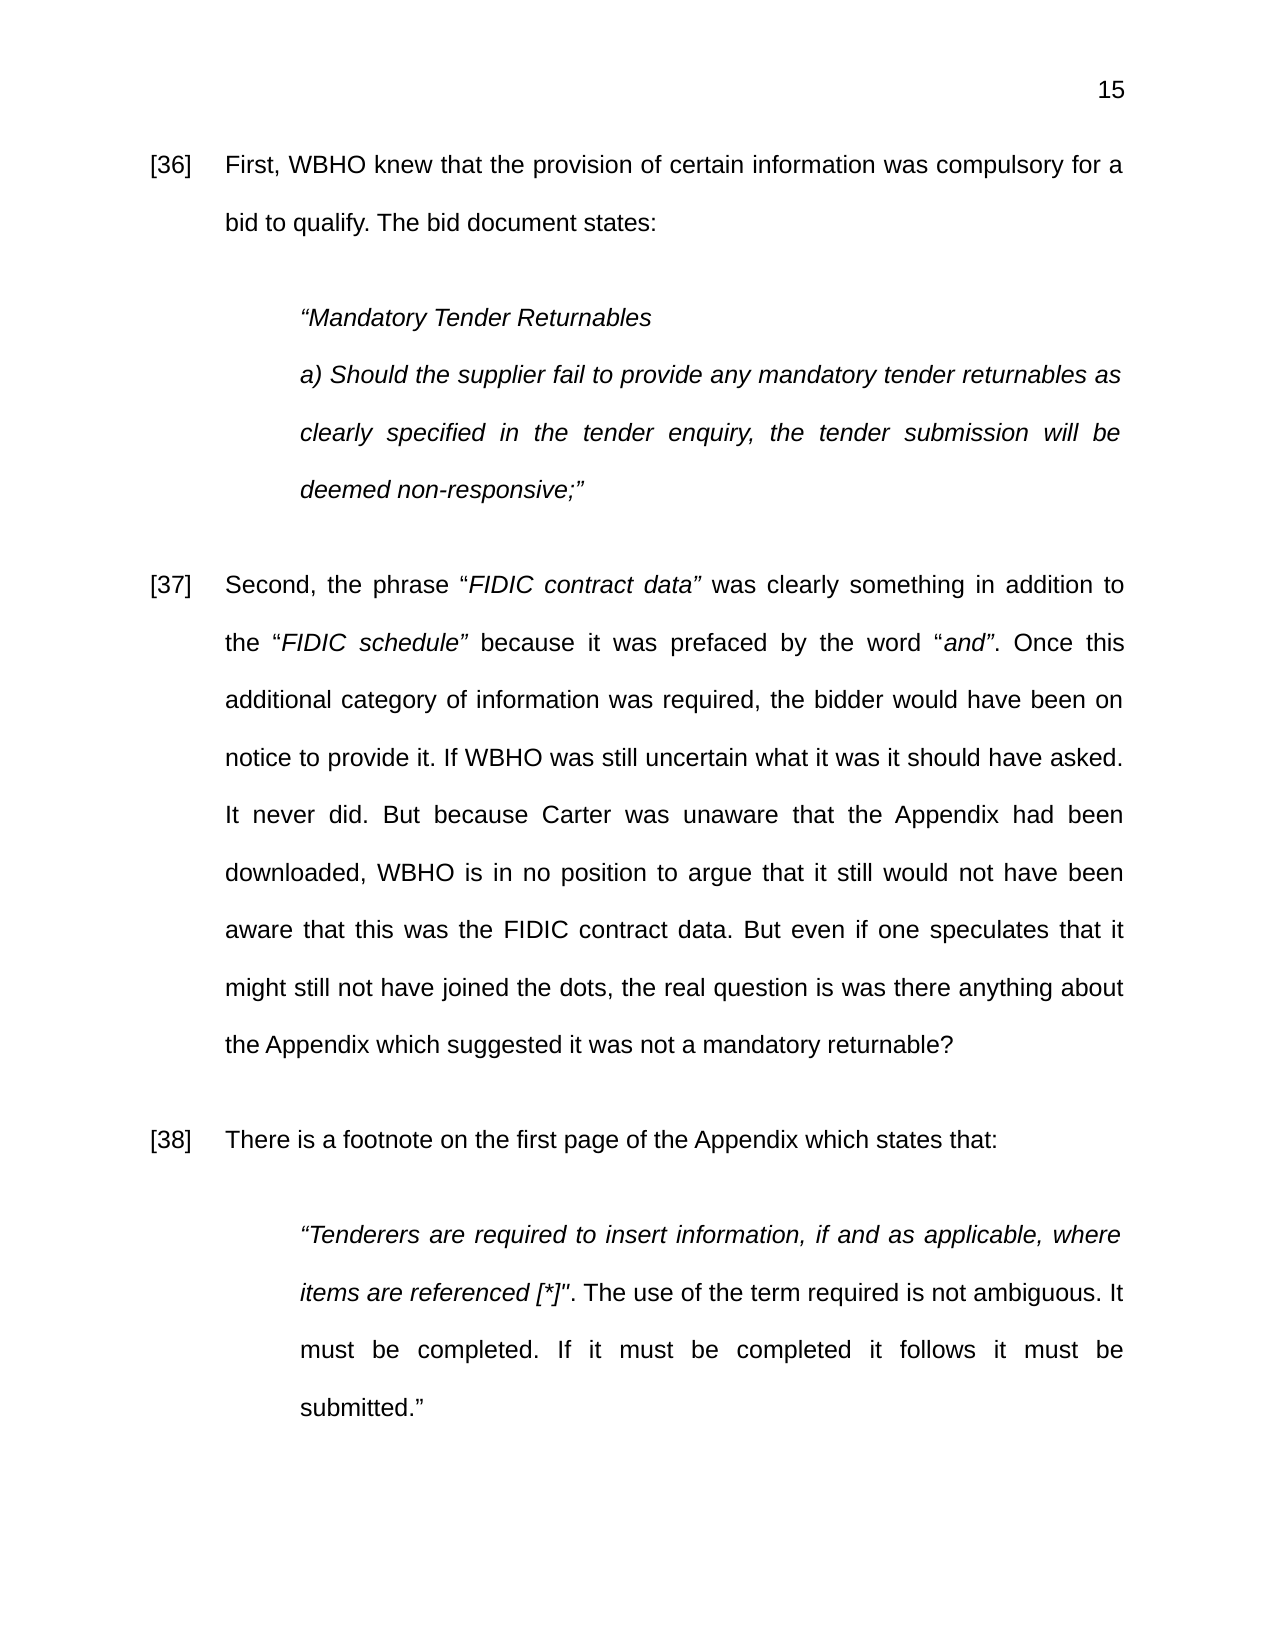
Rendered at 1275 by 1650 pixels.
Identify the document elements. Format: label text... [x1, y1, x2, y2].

list “Tenderers are required to insert information, if and as applicable, where items are referenced [*]". The use of the term required is not ambiguous. It must be completed. If it must be completed it follows it must be submitted.” [300, 1220, 1125, 1421]
text [38] There is a footnote on the first page of the Appendix which states that: [150, 1125, 1125, 1154]
text [36] First, WBHO knew that the provision of certain information was compulsory for a bid to qualify. The bid document states: [150, 150, 1125, 236]
text “Mandatory Tender Returnables [225, 302, 1125, 331]
text [37] Second, the phrase “FIDIC contract data” was clearly something in addition to the “FIDIC schedule” because it was prefaced by the word “and”. Once this additional category of information was required, the bidder would have been on notice to provide it. If WBHO was still uncertain what it was it should have asked. It never did. But because Carter was unaware that the Appendix had been downloaded, WBHO is in no position to argue that it still would not have been aware that this was the FIDIC contract data. But even if one speculates that it might still not have joined the dots, the real question is was there anything about the Appendix which suggested it was not a mandatory returnable? [150, 570, 1125, 1059]
list a) Should the supplier fail to provide any mandatory tender returnables as clearly specified in the tender enquiry, the tender submission will be deemed non-responsive;” [300, 360, 1125, 504]
